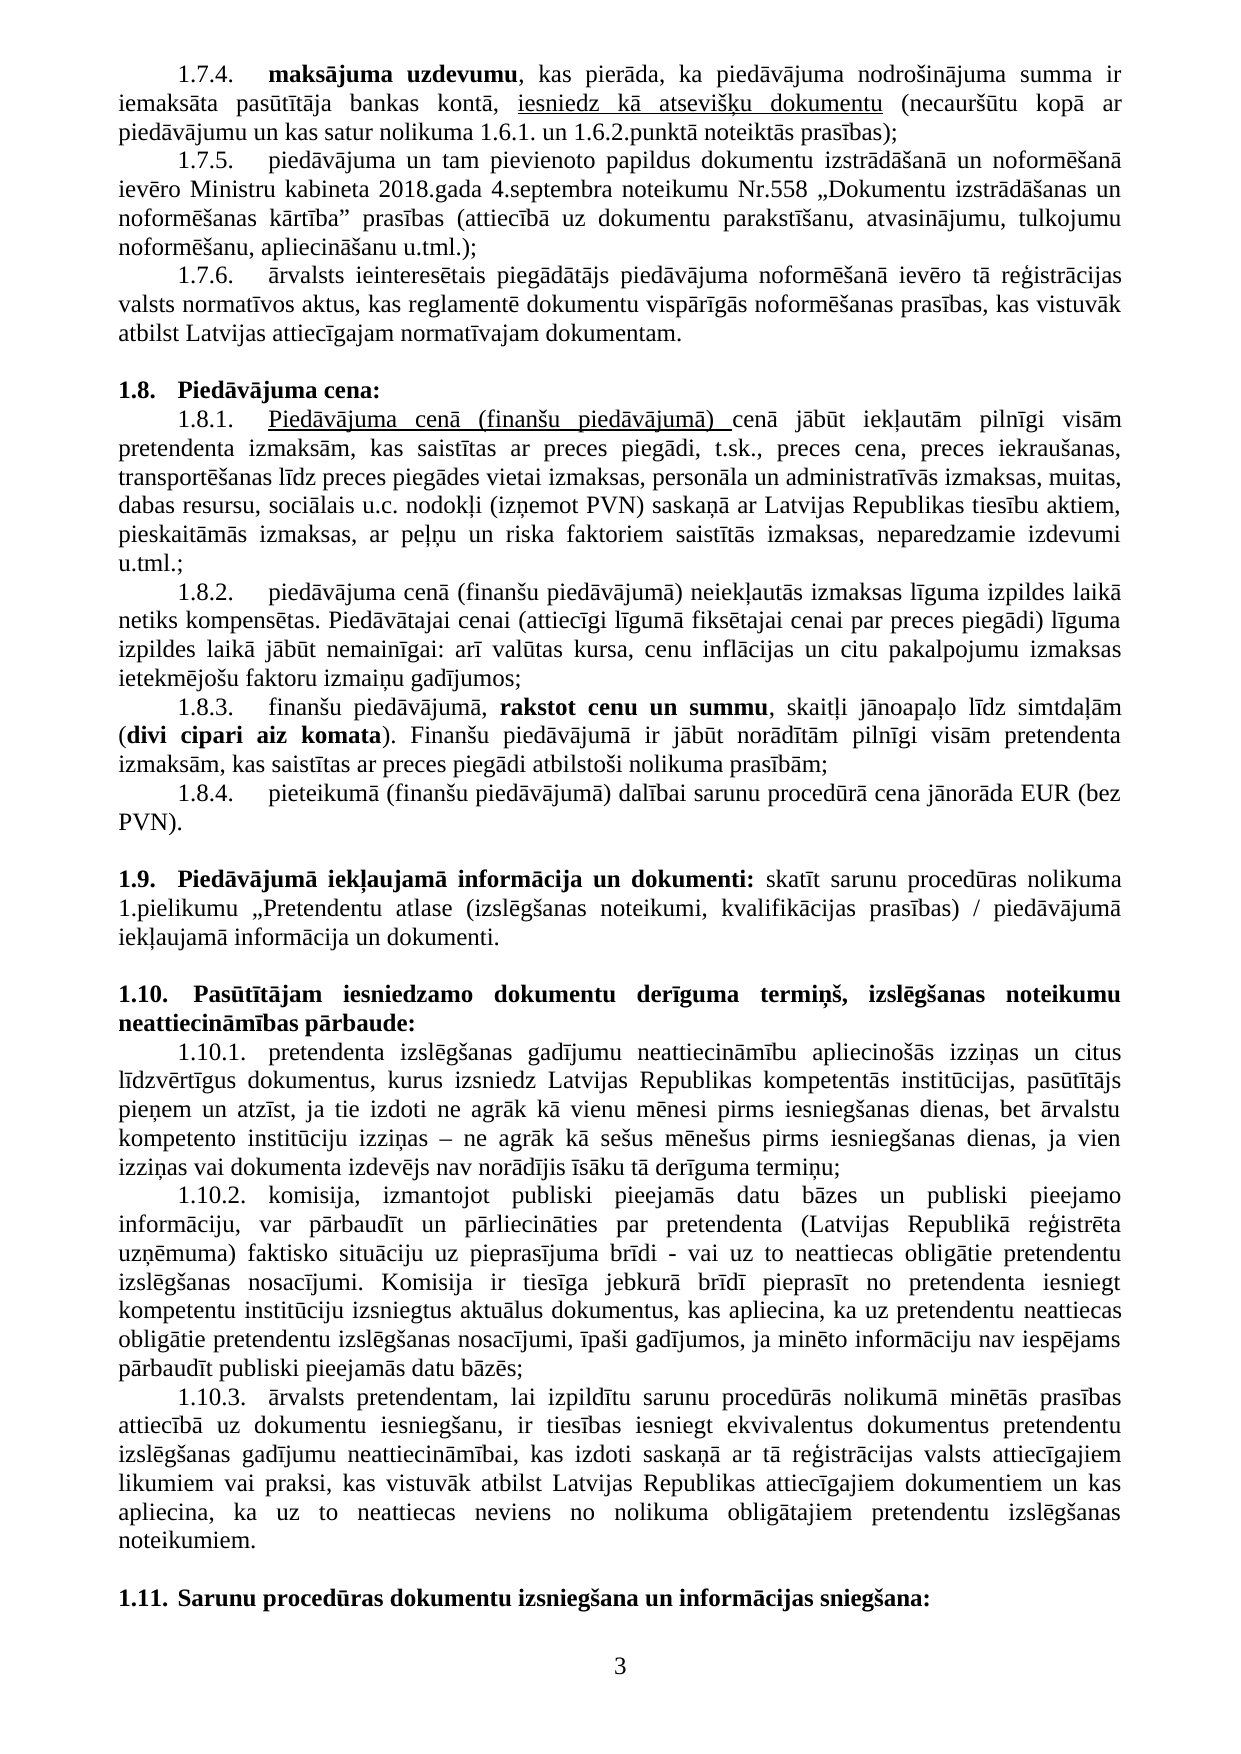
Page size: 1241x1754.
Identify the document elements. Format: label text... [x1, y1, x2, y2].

list Piedāvājuma cenā (finanšu piedāvājumā) cenā jābūt iekļautām pilnīgi visām pretendenta izmaksām, kas saistītas ar preces piegādi, t.sk., preces cena, preces iekraušanas, transportēšanas līdz preces piegādes vietai izmaksas, personāla un administratīvās izmaksas, muitas, dabas resursu, sociālais u.c. nodokļi (izņemot PVN) saskaņā ar Latvijas Republikas tiesību aktiem, pieskaitāmās izmaksas, ar peļņu un riska faktoriem saistītās izmaksas, neparedzamie izdevumi u.tml.; [118, 404, 1122, 577]
list pretendenta izslēgšanas gadījumu neattiecināmību apliecinošās izziņas un citus līdzvērtīgus dokumentus, kurus izsniedz Latvijas Republikas kompetentās institūcijas, pasūtītājs pieņem un atzīst, ja tie izdoti ne agrāk kā vienu mēnesi pirms iesniegšanas dienas, bet ārvalstu kompetento institūciju izziņas – ne agrāk kā sešus mēnešus pirms iesniegšanas dienas, ja vien izziņas vai dokumenta izdevējs nav norādījis īsāku tā derīguma termiņu; [118, 1037, 1122, 1180]
list ārvalsts ieinteresētais piegādātājs piedāvājuma noformēšanā ievēro tā reģistrācijas valsts normatīvos aktus, kas reglamentē dokumentu vispārīgās noformēšanas prasības, kas vistuvāk atbilst Latvijas attiecīgajam normatīvajam dokumentam. [118, 260, 1122, 347]
list Piedāvājumā iekļaujamā informācija un dokumenti: skatīt sarunu procedūras nolikuma 1.pielikumu „Pretendentu atlase (izslēgšanas noteikumi, kvalifikācijas prasības) / piedāvājumā iekļaujamā informācija un dokumenti. [118, 864, 1122, 950]
list maksājuma uzdevumu, kas pierāda, ka piedāvājuma nodrošinājuma summa ir iemaksāta pasūtītāja bankas kontā, iesniedz kā atsevišķu dokumentu (necauršūtu kopā ar piedāvājumu un kas satur nolikuma 1.6.1. un 1.6.2.punktā noteiktās prasības); [118, 59, 1122, 145]
list Sarunu procedūras dokumentu izsniegšana un informācijas sniegšana: [118, 1583, 1122, 1612]
list pieteikumā (finanšu piedāvājumā) dalībai sarunu procedūrā cena jānorāda EUR (bez PVN). [118, 778, 1122, 835]
list ārvalsts pretendentam, lai izpildītu sarunu procedūrās nolikumā minētās prasības attiecībā uz dokumentu iesniegšanu, ir tiesības iesniegt ekvivalentus dokumentus pretendentu izslēgšanas gadījumu neattiecināmībai, kas izdoti saskaņā ar tā reģistrācijas valsts attiecīgajiem likumiem vai praksi, kas vistuvāk atbilst Latvijas Republikas attiecīgajiem dokumentiem un kas apliecina, ka uz to neattiecas neviens no nolikuma obligātajiem pretendentu izslēgšanas noteikumiem. [118, 1382, 1122, 1554]
list finanšu piedāvājumā, rakstot cenu un summu, skaitļi jānoapaļo līdz simtdaļām (divi cipari aiz komata). Finanšu piedāvājumā ir jābūt norādītām pilnīgi visām pretendenta izmaksām, kas saistītas ar preces piegādi atbilstoši nolikuma prasībām; [118, 692, 1122, 778]
list piedāvājuma cenā (finanšu piedāvājumā) neiekļautās izmaksas līguma izpildes laikā netiks kompensētas. Piedāvātajai cenai (attiecīgi līgumā fiksētajai cenai par preces piegādi) līguma izpildes laikā jābūt nemainīgai: arī valūtas kursa, cenu inflācijas un citu pakalpojumu izmaksas ietekmējošu faktoru izmaiņu gadījumos; [118, 577, 1122, 692]
list Piedāvājuma cena: [118, 375, 1122, 404]
list Pasūtītājam iesniedzamo dokumentu derīguma termiņš, izslēgšanas noteikumu neattiecināmības pārbaude: [118, 979, 1122, 1037]
list piedāvājuma un tam pievienoto papildus dokumentu izstrādāšanā un noformēšanā ievēro Ministru kabineta 2018.gada 4.septembra noteikumu Nr.558 „Dokumentu izstrādāšanas un noformēšanas kārtība” prasības (attiecībā uz dokumentu parakstīšanu, atvasinājumu, tulkojumu noformēšanu, apliecināšanu u.tml.); [118, 145, 1122, 260]
list komisija, izmantojot publiski pieejamās datu bāzes un publiski pieejamo informāciju, var pārbaudīt un pārliecināties par pretendenta (Latvijas Republikā reģistrēta uzņēmuma) faktisko situāciju uz pieprasījuma brīdi - vai uz to neattiecas obligātie pretendentu izslēgšanas nosacījumi. Komisija ir tiesīga jebkurā brīdī pieprasīt no pretendenta iesniegt kompetentu institūciju izsniegtus aktuālus dokumentus, kas apliecina, ka uz pretendentu neattiecas obligātie pretendentu izslēgšanas nosacījumi, īpaši gadījumos, ja minēto informāciju nav iespējams pārbaudīt publiski pieejamās datu bāzēs; [118, 1180, 1122, 1382]
